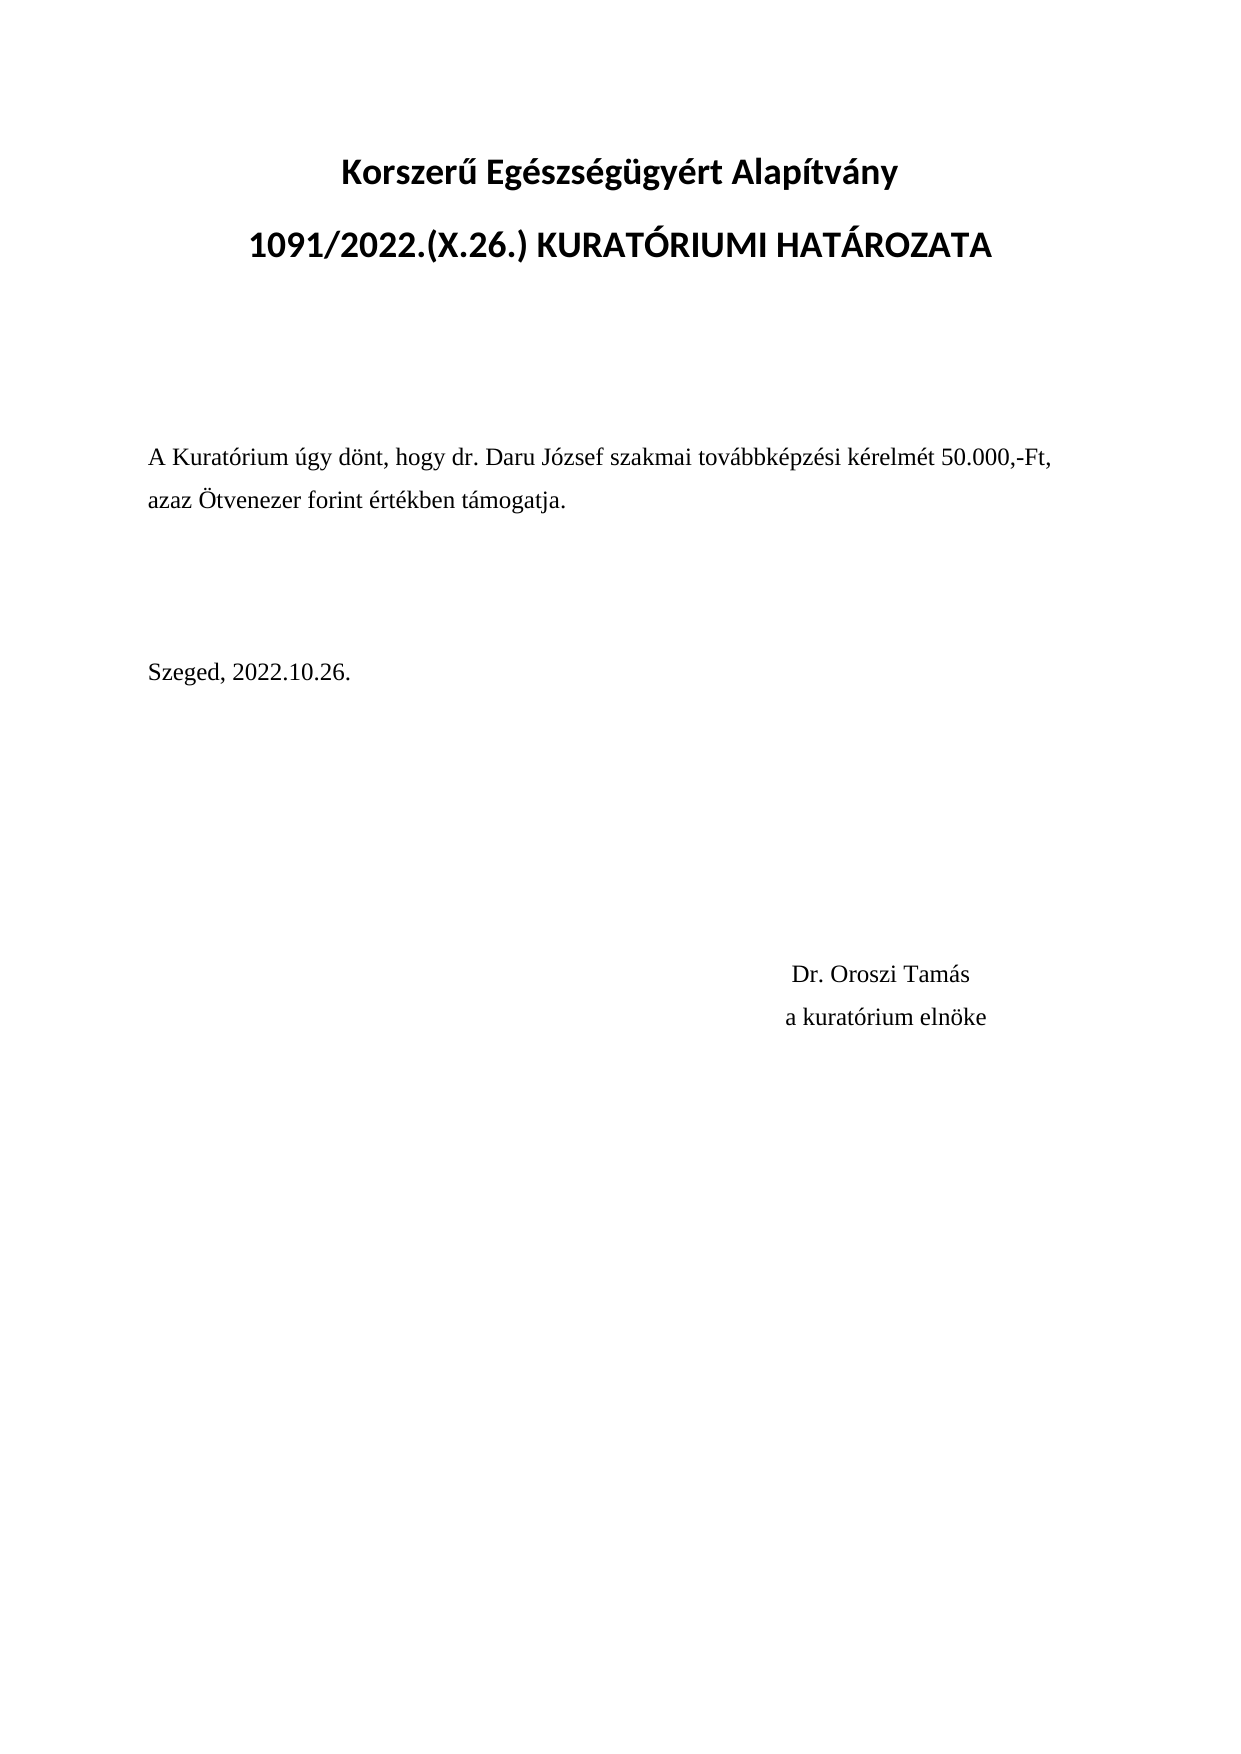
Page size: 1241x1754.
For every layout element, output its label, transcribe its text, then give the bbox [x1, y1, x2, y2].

text Korszerű Egészségügyért Alapítvány [148, 148, 1092, 193]
text Szeged, 2022.10.26. [148, 657, 1092, 686]
text A Kuratórium úgy dönt, hogy dr. Daru József szakmai továbbképzési kérelmét 50.000,-Ft, azaz Ötvenezer forint értékben támogatja. [148, 442, 1092, 514]
text 1091/2022.(X.26.) KURATÓRIUMI HATÁROZATA [148, 221, 1092, 267]
text Dr. Oroszi Tamás [148, 959, 1092, 988]
text a kuratórium elnöke [148, 1002, 1092, 1031]
